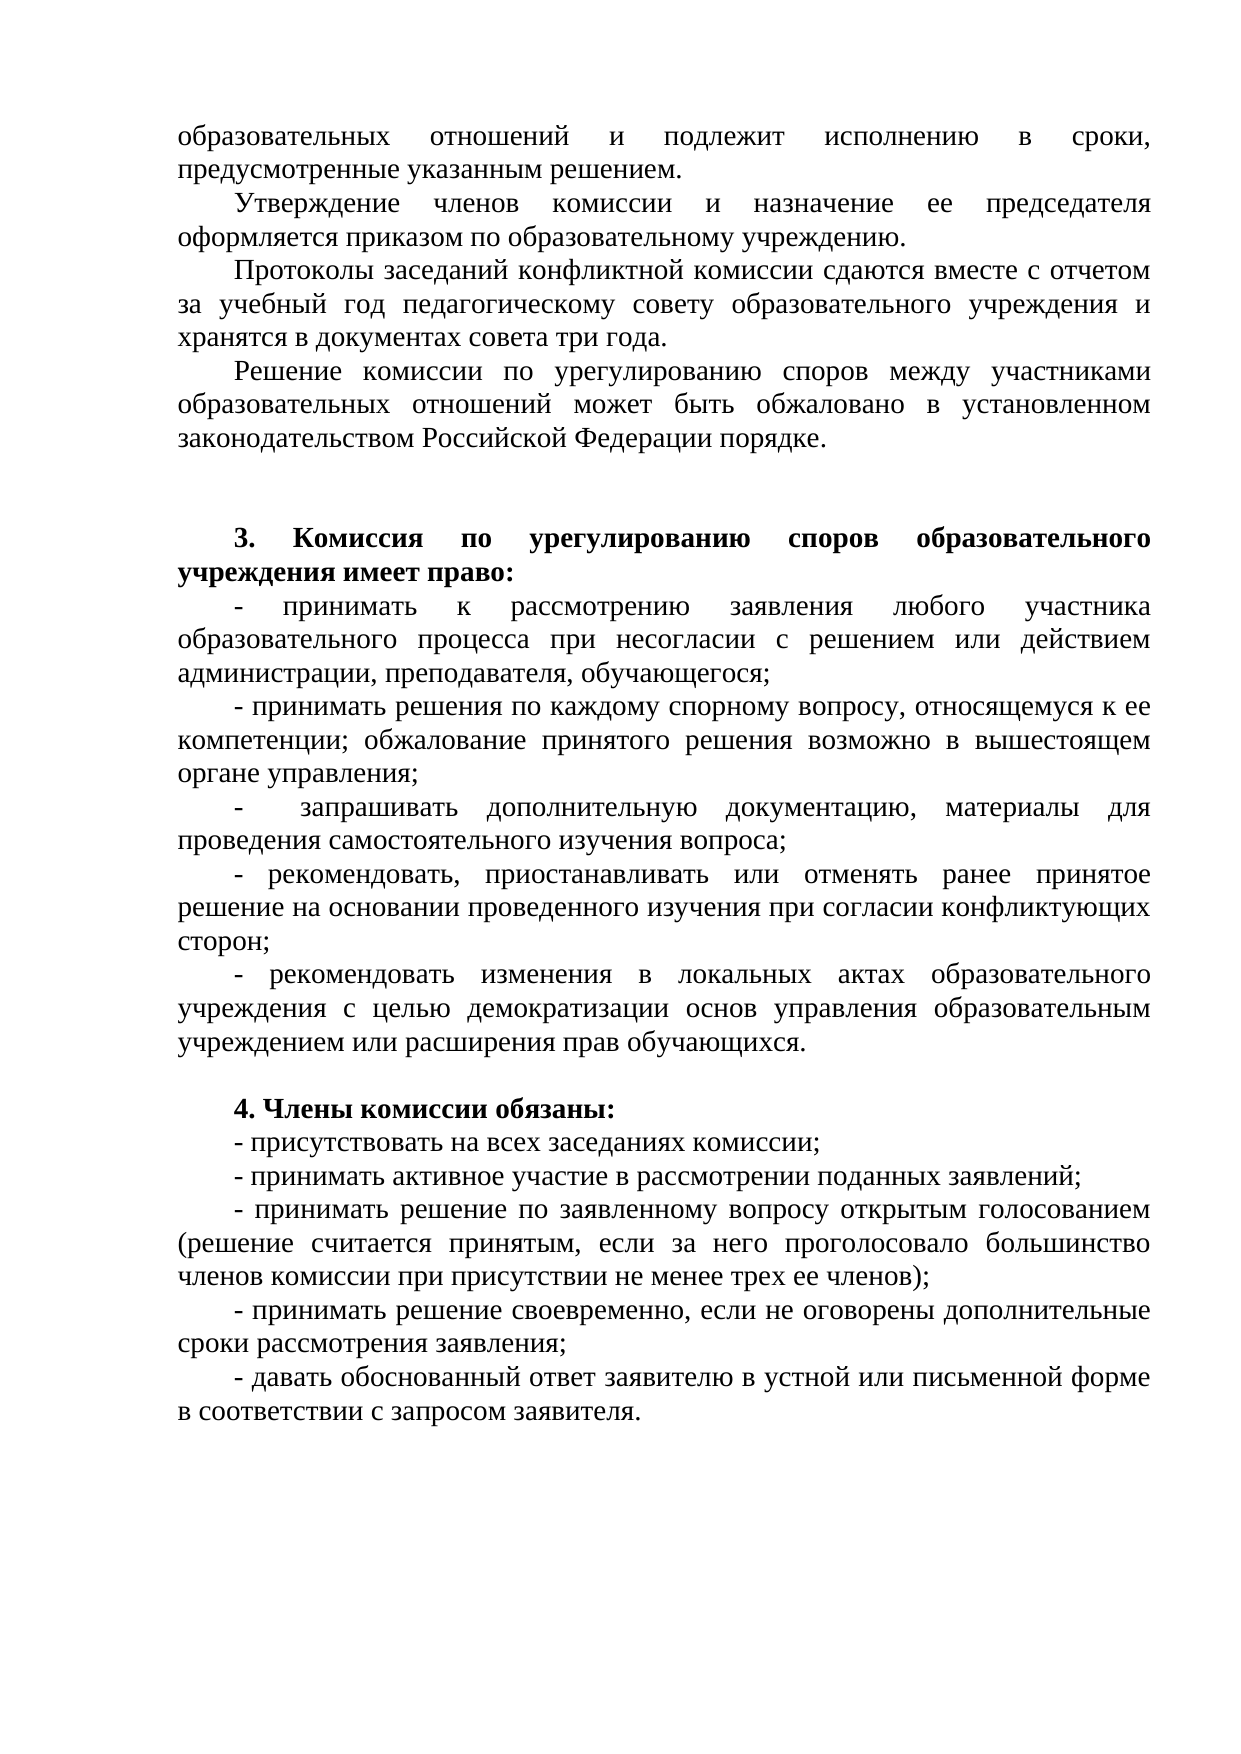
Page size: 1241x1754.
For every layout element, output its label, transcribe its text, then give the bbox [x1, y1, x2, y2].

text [177, 118, 1152, 185]
text - принимать решение по заявленному вопросу открытым голосованием (решение считается принятым, если за него проголосовало большинство членов комиссии при присутствии не менее трех ее членов); [177, 1191, 1152, 1292]
text - запрашивать дополнительную документацию, материалы для проведения самостоятельного изучения вопроса; [177, 789, 1152, 856]
text - принимать к рассмотрению заявления любого участника образовательного процесса при несогласии с решением или действием администрации, преподавателя, обучающегося; [177, 588, 1152, 688]
text Утверждение членов комиссии и назначение ее председателя оформляется приказом по образовательному учреждению. [177, 185, 1152, 252]
text - давать обоснованный ответ заявителю в устной или письменной форме в соответствии с запросом заявителя. [177, 1359, 1152, 1426]
text - рекомендовать изменения в локальных актах образовательного учреждения с целью демократизации основ управления образовательным учреждением или расширения прав обучающихся. [177, 957, 1152, 1057]
text 4. Члены комиссии обязаны: [177, 1091, 1152, 1124]
text - принимать решения по каждому спорному вопросу, относящемуся к ее компетенции; обжалование принятого решения возможно в вышестоящем органе управления; [177, 688, 1152, 789]
text Решение комиссии по урегулированию споров между участниками образовательных отношений может быть обжаловано в установленном законодательством Российской Федерации порядке. [177, 353, 1152, 453]
text Протоколы заседаний конфликтной комиссии сдаются вместе с отчетом за учебный год педагогическому совету образовательного учреждения и хранятся в документах совета три года. [177, 252, 1152, 353]
text - присутствовать на всех заседаниях комиссии; [177, 1124, 1152, 1158]
text - принимать активное участие в рассмотрении поданных заявлений; [177, 1158, 1152, 1191]
text 3. Комиссия по урегулированию споров образовательного учреждения имеет право: [177, 521, 1152, 588]
text - рекомендовать, приостанавливать или отменять ранее принятое решение на основании проведенного изучения при согласии конфликтующих сторон; [177, 856, 1152, 957]
text - принимать решение своевременно, если не оговорены дополнительные сроки рассмотрения заявления; [177, 1292, 1152, 1359]
